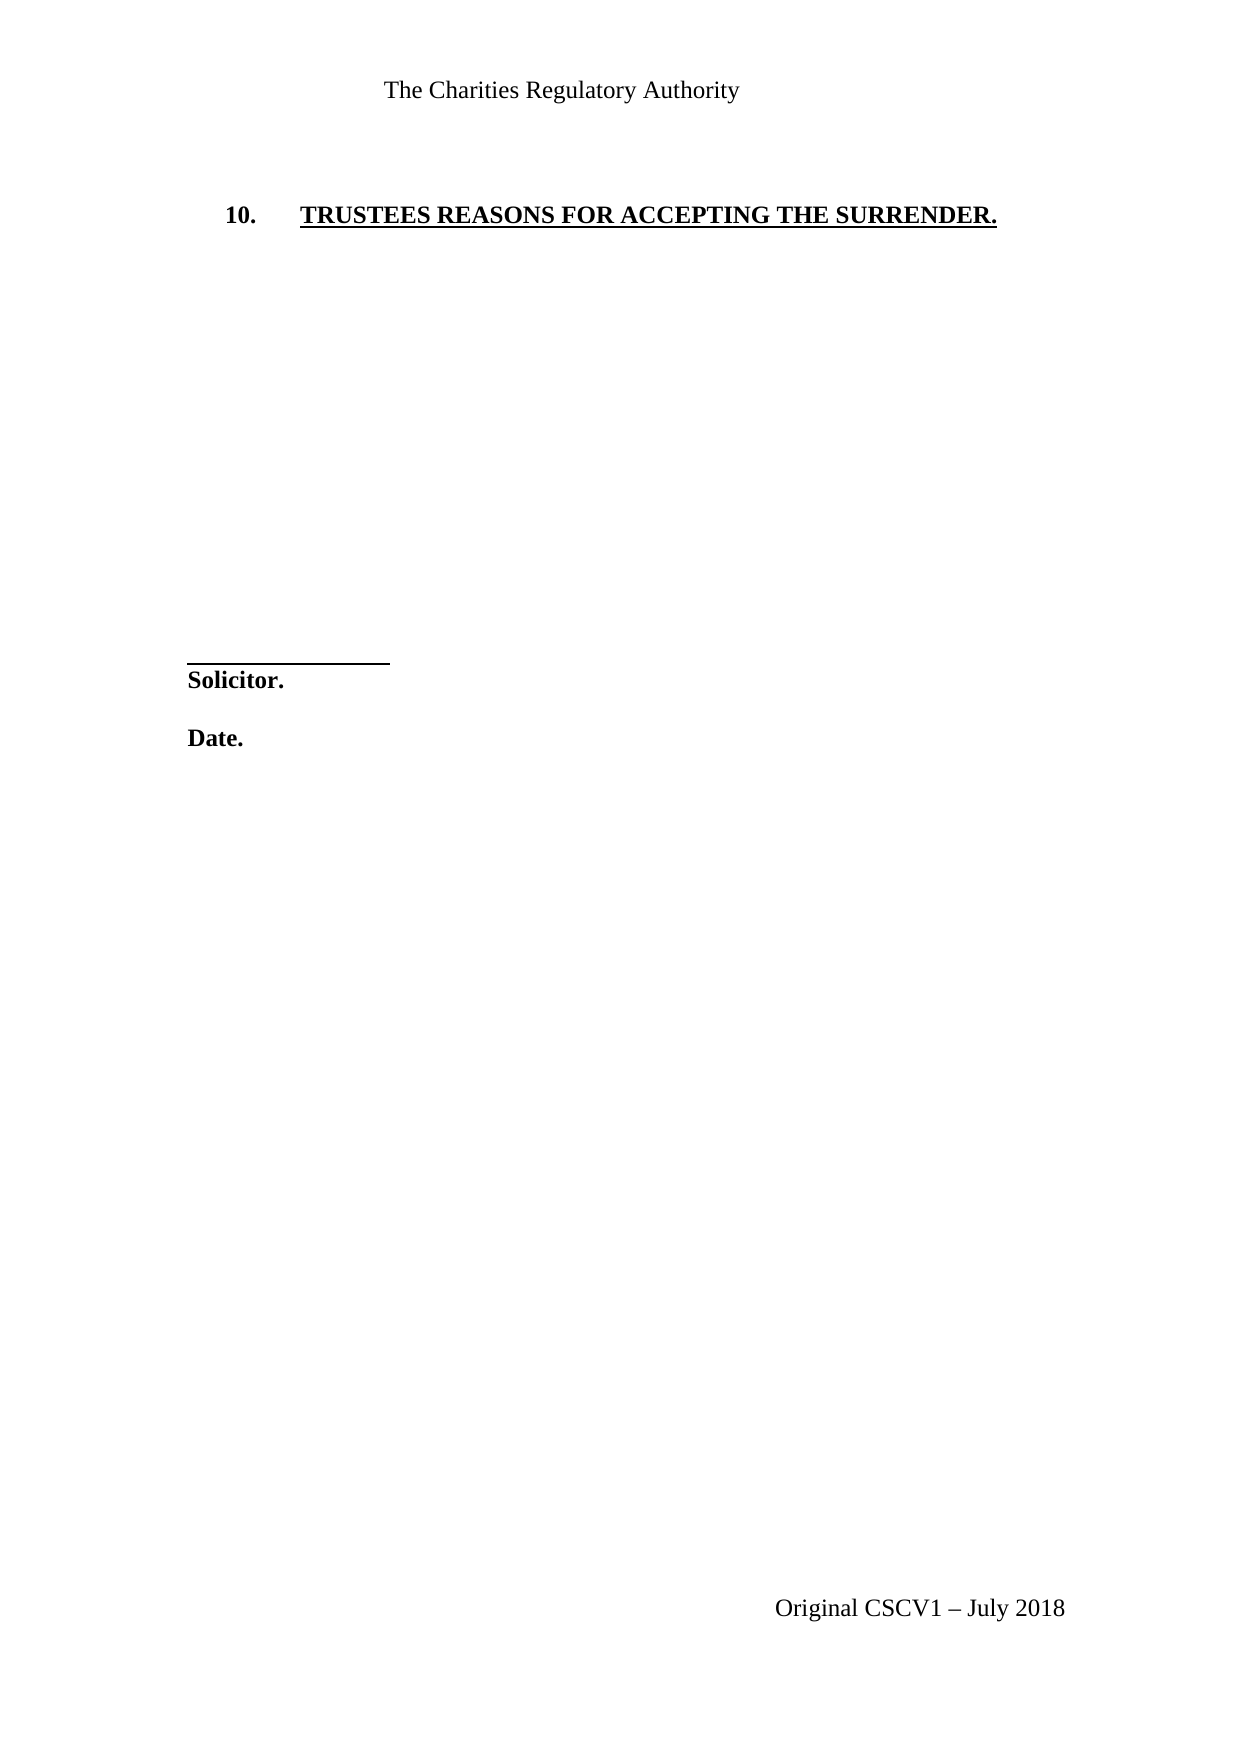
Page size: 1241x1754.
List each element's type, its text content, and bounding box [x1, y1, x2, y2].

list TRUSTEES REASONS FOR ACCEPTING THE SURRENDER. [225, 201, 1065, 229]
text Solicitor. Date. [187, 665, 285, 752]
